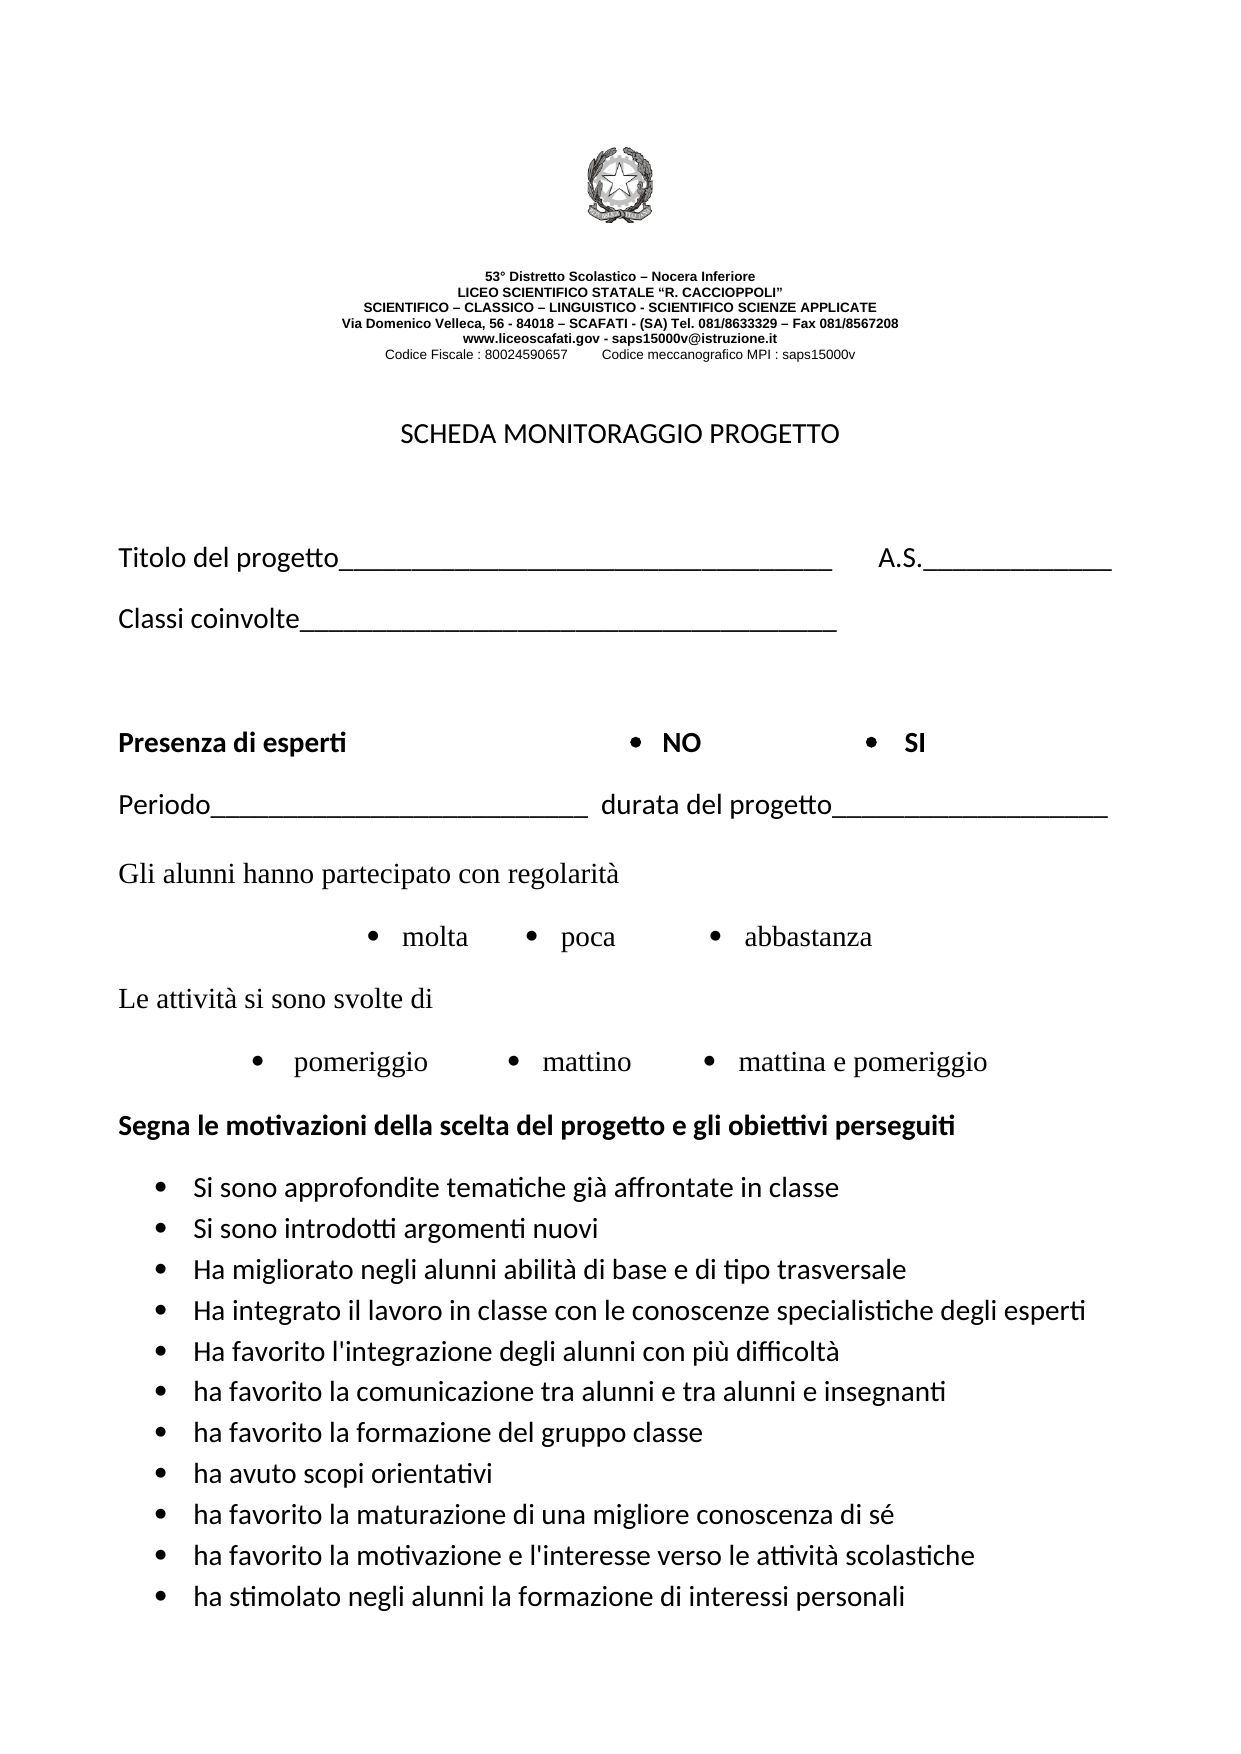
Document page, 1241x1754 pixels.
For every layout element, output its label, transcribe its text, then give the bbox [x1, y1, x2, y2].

text Presenza di esperti NO SI [118, 724, 1122, 760]
list ha avuto scopi orientativi [156, 1455, 1122, 1491]
list Ha favorito l'integrazione degli alunni con più difficoltà [156, 1333, 1122, 1368]
text Segna le motivazioni della scelta del progetto e gli obiettivi perseguiti [118, 1107, 1122, 1143]
list Ha migliorato negli alunni abilità di base e di tipo trasversale [156, 1251, 1122, 1286]
text Gli alunni hanno partecipato con regolarità [118, 856, 1122, 889]
text www.liceoscafati.gov - saps15000v@istruzione.it [118, 331, 1122, 347]
text Le attività si sono svolte di [118, 982, 1122, 1015]
list ha favorito la motivazione e l'interesse verso le attività scolastiche [156, 1537, 1122, 1573]
text SCIENTIFICO – CLASSICO – LINGUISTICO - SCIENTIFICO SCIENZE APPLICATE [118, 300, 1122, 316]
list ha favorito la comunicazione tra alunni e tra alunni e insegnanti [156, 1373, 1122, 1409]
picture [587, 147, 653, 223]
list ha stimolato negli alunni la formazione di interessi personali [156, 1578, 1122, 1614]
text LICEO SCIENTIFICO STATALE “R. CACCIOPPOLI” [118, 285, 1122, 300]
text 53° Distretto Scolastico – Nocera Inferiore [118, 269, 1122, 285]
list ha favorito la maturazione di una migliore conoscenza di sé [156, 1496, 1122, 1532]
text SCHEDA MONITORAGGIO PROGETTO [118, 415, 1122, 451]
text Via Domenico Velleca, 56 - 84018 – SCAFATI - (SA) Tel. 081/8633329 – Fax 081/8567208 [118, 316, 1122, 331]
text Codice Fiscale : 80024590657 Codice meccanografico MPI : saps15000v [118, 347, 1122, 362]
text Classi coinvolte_____________________________________ [118, 601, 1122, 636]
list Ha integrato il lavoro in classe con le conoscenze specialistiche degli esperti [156, 1292, 1122, 1327]
list Si sono approfondite tematiche già affrontate in classe [156, 1169, 1122, 1204]
list ha favorito la formazione del gruppo classe [156, 1414, 1122, 1450]
text Titolo del progetto__________________________________ A.S._____________ [118, 539, 1122, 574]
text molta poca abbastanza [118, 919, 1122, 952]
text pomeriggio mattino mattina e pomeriggio [118, 1044, 1122, 1078]
list Si sono introdotti argomenti nuovi [156, 1210, 1122, 1245]
text Periodo__________________________ durata del progetto___________________ [118, 786, 1122, 822]
